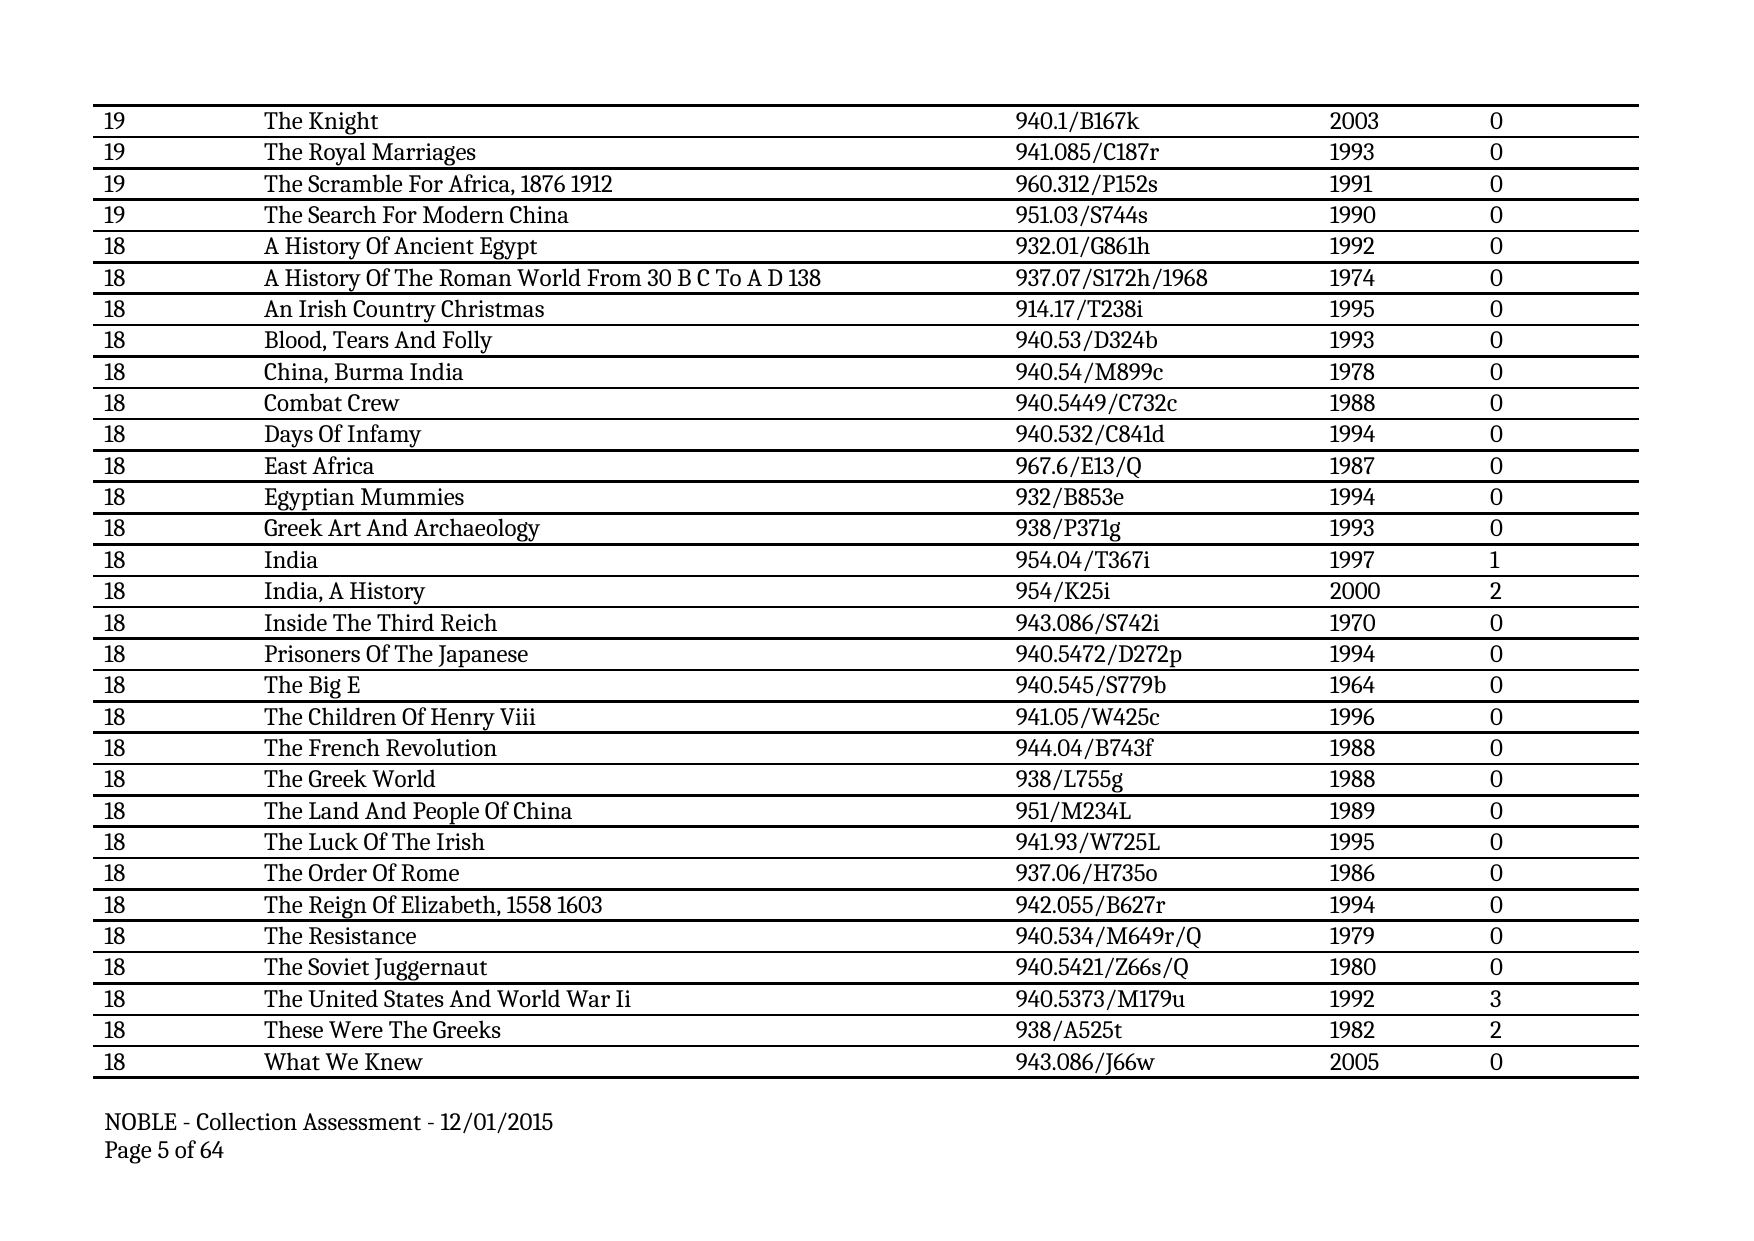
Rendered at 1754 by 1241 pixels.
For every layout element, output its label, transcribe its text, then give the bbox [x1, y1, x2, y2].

table_cell The Resistance [253, 922, 999, 951]
table_cell 3 [1479, 985, 1638, 1013]
table_cell 0 [1479, 859, 1638, 888]
table_cell 940.53/D324b [999, 326, 1319, 355]
table_cell 0 [1479, 452, 1638, 480]
table_cell 0 [1479, 358, 1638, 386]
table_cell 2 [1479, 1016, 1638, 1045]
table_cell The Knight [253, 107, 999, 136]
table_cell 1978 [1319, 358, 1478, 386]
table_cell 0 [1479, 295, 1638, 324]
table_cell 0 [1479, 420, 1638, 449]
table_cell 932.01/G861h [999, 232, 1319, 261]
table_cell 19 [93, 201, 253, 229]
table_cell 941.085/C187r [999, 138, 1319, 167]
table_cell 18 [93, 326, 253, 355]
table_cell The Soviet Juggernaut [253, 953, 999, 982]
table_cell 0 [1479, 201, 1638, 229]
table_cell 19 [93, 107, 253, 136]
table_cell 1964 [1319, 671, 1478, 700]
table_cell 0 [1479, 953, 1638, 982]
table_cell A History Of The Roman World From 30 B C To A D 138 [253, 264, 999, 292]
table_cell 0 [1479, 640, 1638, 668]
table_cell An Irish Country Christmas [253, 295, 999, 324]
table_cell 18 [93, 420, 253, 449]
table_cell 18 [93, 640, 253, 668]
table_cell 937.06/H735o [999, 859, 1319, 888]
table_cell 1993 [1319, 515, 1478, 543]
table_cell 954/K25i [999, 577, 1319, 606]
table_cell The Order Of Rome [253, 859, 999, 888]
table_cell 941.93/W725L [999, 828, 1319, 857]
table_cell 943.086/S742i [999, 608, 1319, 637]
table_cell 1988 [1319, 765, 1478, 794]
table_cell 0 [1479, 734, 1638, 763]
table_cell What We Knew [253, 1047, 999, 1076]
table_cell 18 [93, 389, 253, 418]
table_cell The Reign Of Elizabeth, 1558 1603 [253, 891, 999, 919]
table_cell Inside The Third Reich [253, 608, 999, 637]
table_cell 0 [1479, 515, 1638, 543]
table_cell The Scramble For Africa, 1876 1912 [253, 170, 999, 198]
table_cell 1994 [1319, 640, 1478, 668]
table_cell A History Of Ancient Egypt [253, 232, 999, 261]
table_cell 940.534/M649r/Q [999, 922, 1319, 951]
table_cell 940.5421/Z66s/Q [999, 953, 1319, 982]
table_cell 18 [93, 859, 253, 888]
table_cell Egyptian Mummies [253, 483, 999, 512]
table_cell 1990 [1319, 201, 1478, 229]
table_cell 0 [1479, 107, 1638, 136]
table_cell 18 [93, 577, 253, 606]
table_cell The French Revolution [253, 734, 999, 763]
table_cell The Land And People Of China [253, 797, 999, 825]
table_cell China, Burma India [253, 358, 999, 386]
table_cell 937.07/S172h/1968 [999, 264, 1319, 292]
table_cell 2003 [1319, 107, 1478, 136]
table_cell 1992 [1319, 232, 1478, 261]
table_cell 940.5373/M179u [999, 985, 1319, 1013]
table_cell 2 [1479, 577, 1638, 606]
table_cell 941.05/W425c [999, 703, 1319, 731]
table_cell The Search For Modern China [253, 201, 999, 229]
table_cell 0 [1479, 138, 1638, 167]
table_cell 0 [1479, 483, 1638, 512]
table_cell 938/P371g [999, 515, 1319, 543]
table_cell 1996 [1319, 703, 1478, 731]
table_cell The Royal Marriages [253, 138, 999, 167]
table_cell 1993 [1319, 138, 1478, 167]
table_cell 960.312/P152s [999, 170, 1319, 198]
table_cell 18 [93, 922, 253, 951]
table_cell 940.532/C841d [999, 420, 1319, 449]
table_cell 18 [93, 608, 253, 637]
table_cell 967.6/E13/Q [999, 452, 1319, 480]
table_cell 18 [93, 546, 253, 574]
table_cell 18 [93, 295, 253, 324]
table_cell 18 [93, 452, 253, 480]
table_cell The Big E [253, 671, 999, 700]
table_cell 18 [93, 671, 253, 700]
table_cell 938/L755g [999, 765, 1319, 794]
table_cell Days Of Infamy [253, 420, 999, 449]
table_cell 0 [1479, 170, 1638, 198]
table_cell 1987 [1319, 452, 1478, 480]
table_cell 1994 [1319, 420, 1478, 449]
table_cell India, A History [253, 577, 999, 606]
table_cell 0 [1479, 1047, 1638, 1076]
table_cell 1974 [1319, 264, 1478, 292]
table_cell 938/A525t [999, 1016, 1319, 1045]
table_cell 940.5472/D272p [999, 640, 1319, 668]
table_cell 1970 [1319, 608, 1478, 637]
table_cell The Children Of Henry Viii [253, 703, 999, 731]
table_cell 1988 [1319, 734, 1478, 763]
table_cell The Greek World [253, 765, 999, 794]
table_cell 1993 [1319, 326, 1478, 355]
table_cell 1979 [1319, 922, 1478, 951]
table_cell 1 [1479, 546, 1638, 574]
table_cell 0 [1479, 264, 1638, 292]
table_cell 18 [93, 953, 253, 982]
table_cell 1994 [1319, 891, 1478, 919]
table_cell 940.5449/C732c [999, 389, 1319, 418]
table_cell 18 [93, 985, 253, 1013]
table_cell 914.17/T238i [999, 295, 1319, 324]
table_cell 932/B853e [999, 483, 1319, 512]
table_cell 940.1/B167k [999, 107, 1319, 136]
table_cell 0 [1479, 232, 1638, 261]
table_cell 940.545/S779b [999, 671, 1319, 700]
table_cell Greek Art And Archaeology [253, 515, 999, 543]
table_cell 18 [93, 765, 253, 794]
table_cell 954.04/T367i [999, 546, 1319, 574]
table_cell Combat Crew [253, 389, 999, 418]
table_cell 0 [1479, 671, 1638, 700]
table_cell These Were The Greeks [253, 1016, 999, 1045]
table_cell 1995 [1319, 828, 1478, 857]
table_cell 18 [93, 1016, 253, 1045]
table_cell 0 [1479, 797, 1638, 825]
table_cell 18 [93, 358, 253, 386]
table_cell 1982 [1319, 1016, 1478, 1045]
table_cell 18 [93, 891, 253, 919]
table_cell 19 [93, 138, 253, 167]
table_cell 0 [1479, 703, 1638, 731]
table_cell 18 [93, 264, 253, 292]
table_cell India [253, 546, 999, 574]
table_cell 18 [93, 232, 253, 261]
table_cell 18 [93, 797, 253, 825]
table_cell 18 [93, 828, 253, 857]
table_cell 1994 [1319, 483, 1478, 512]
table_cell 18 [93, 483, 253, 512]
table_cell 944.04/B743f [999, 734, 1319, 763]
table_cell Blood, Tears And Folly [253, 326, 999, 355]
table_cell 0 [1479, 608, 1638, 637]
table_cell 18 [93, 1047, 253, 1076]
table_cell 2005 [1319, 1047, 1478, 1076]
table_cell 1997 [1319, 546, 1478, 574]
table_cell 18 [93, 703, 253, 731]
table_cell 0 [1479, 922, 1638, 951]
table_cell The United States And World War Ii [253, 985, 999, 1013]
table_cell 18 [93, 734, 253, 763]
table_cell 0 [1479, 765, 1638, 794]
table_cell 942.055/B627r [999, 891, 1319, 919]
table_cell Prisoners Of The Japanese [253, 640, 999, 668]
table_cell East Africa [253, 452, 999, 480]
table_cell 0 [1479, 326, 1638, 355]
table_cell 1991 [1319, 170, 1478, 198]
table_cell 0 [1479, 389, 1638, 418]
table_cell 943.086/J66w [999, 1047, 1319, 1076]
table_cell 951.03/S744s [999, 201, 1319, 229]
table_cell 1986 [1319, 859, 1478, 888]
table_cell 18 [93, 515, 253, 543]
table_cell 19 [93, 170, 253, 198]
table_cell The Luck Of The Irish [253, 828, 999, 857]
table_cell 1989 [1319, 797, 1478, 825]
table_cell 0 [1479, 828, 1638, 857]
table_cell 1992 [1319, 985, 1478, 1013]
table_cell 1980 [1319, 953, 1478, 982]
table_cell 940.54/M899c [999, 358, 1319, 386]
table_cell 1995 [1319, 295, 1478, 324]
table_cell 2000 [1319, 577, 1478, 606]
table_cell 1988 [1319, 389, 1478, 418]
table_cell 0 [1479, 891, 1638, 919]
table_cell 951/M234L [999, 797, 1319, 825]
